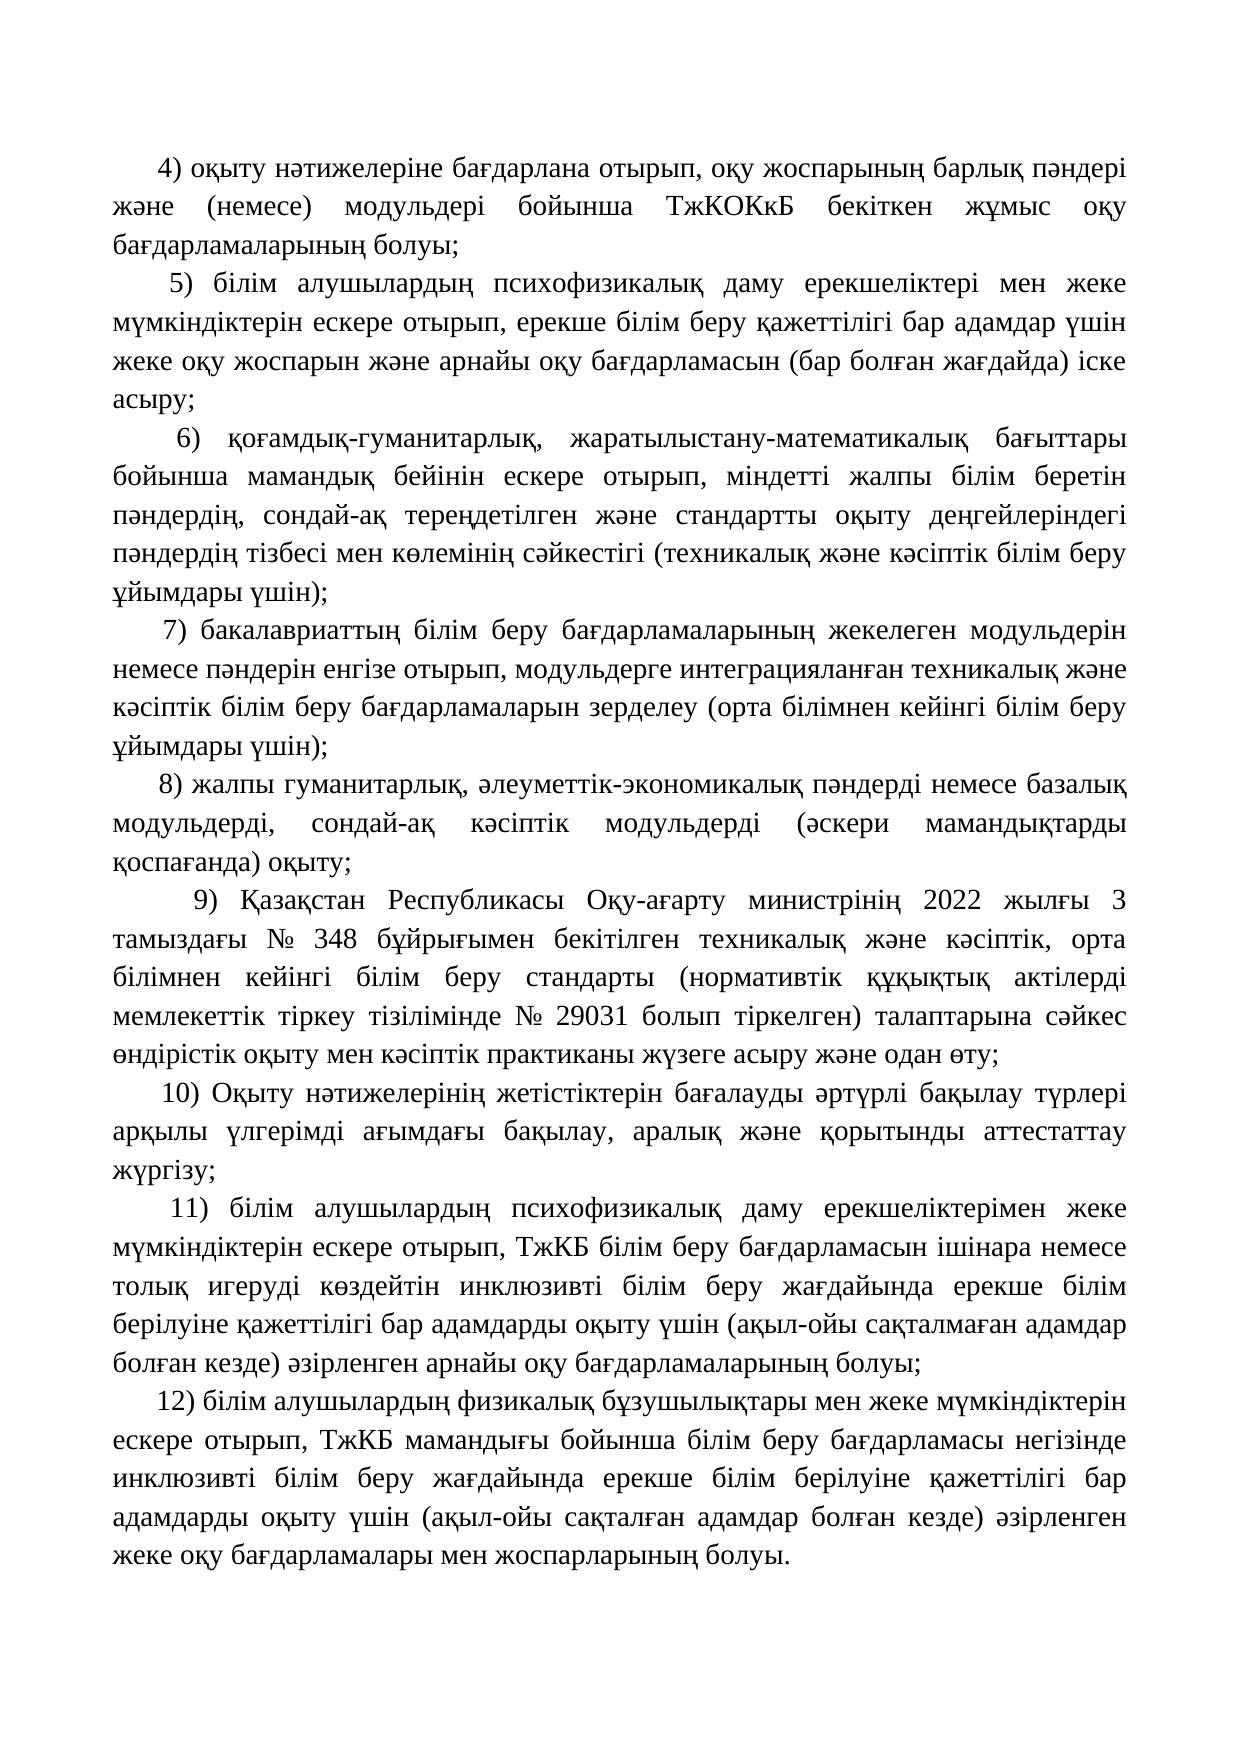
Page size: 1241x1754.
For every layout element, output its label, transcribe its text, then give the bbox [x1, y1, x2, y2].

text 11) білім алушылардың психофизикалық даму ерекшеліктерімен жеке мүмкіндіктерін ескере отырып, ТжКБ білім беру бағдарламасын ішінара немесе толық игеруді көздейтін инклюзивті білім беру жағдайында ерекше білім берілуіне қажеттілігі бар адамдарды оқыту үшін (ақыл-ойы сақталмаған адамдар болған кезде) әзірленген арнайы оқу бағдарламаларының болуы; [112, 1191, 1128, 1378]
text 10) Оқыту нәтижелерінің жетістіктерін бағалауды әртүрлі бақылау түрлері арқылы үлгерімді ағымдағы бақылау, аралық және қорытынды аттестаттау жүргізу; [112, 1075, 1128, 1186]
text 4) оқыту нәтижелеріне бағдарлана отырып, оқу жоспарының барлық пәндері және (немесе) модульдері бойынша ТжКОКкБ бекіткен жұмыс оқу бағдарламаларының болуы; [112, 150, 1128, 261]
text 9) Қазақстан Республикасы Оқу-ағарту министрінің 2022 жылғы 3 тамыздағы № 348 бұйрығымен бекітілген техникалық және кәсіптік, орта білімнен кейінгі білім беру стандарты (нормативтік құқықтық актілерді мемлекеттік тіркеу тізілімінде № 29031 болып тіркелген) талаптарына сәйкес өндірістік оқыту мен кәсіптік практиканы жүзеге асыру және одан өту; [112, 882, 1128, 1070]
text 12) білім алушылардың физикалық бұзушылықтары мен жеке мүмкіндіктерін ескере отырып, ТжКБ мамандығы бойынша білім беру бағдарламасы негізінде инклюзивті білім беру жағдайында ерекше білім берілуіне қажеттілігі бар адамдарды оқыту үшін (ақыл-ойы сақталған адамдар болған кезде) әзірленген жеке оқу бағдарламалары мен жоспарларының болуы. [112, 1383, 1128, 1571]
text 5) білім алушылардың психофизикалық даму ерекшеліктері мен жеке мүмкіндіктерін ескере отырып, ерекше білім беру қажеттілігі бар адамдар үшін жеке оқу жоспарын және арнайы оқу бағдарламасын (бар болған жағдайда) іске асыру; [112, 266, 1128, 415]
text 8) жалпы гуманитарлық, әлеуметтік-экономикалық пәндерді немесе базалық модульдерді, сондай-ақ кәсіптік модульдерді (әскери мамандықтарды қоспағанда) оқыту; [112, 767, 1128, 877]
text 6) қоғамдық-гуманитарлық, жаратылыстану-математикалық бағыттары бойынша мамандық бейінін ескере отырып, міндетті жалпы білім беретін пәндердің, сондай-ақ тереңдетілген және стандартты оқыту деңгейлеріндегі пәндердің тізбесі мен көлемінің сәйкестігі (техникалық және кәсіптік білім беру ұйымдары үшін); [112, 420, 1128, 607]
text 7) бакалавриаттың білім беру бағдарламаларының жекелеген модульдерін немесе пәндерін енгізе отырып, модульдерге интеграцияланған техникалық және кәсіптік білім беру бағдарламаларын зерделеу (орта білімнен кейінгі білім беру ұйымдары үшін); [112, 612, 1128, 762]
